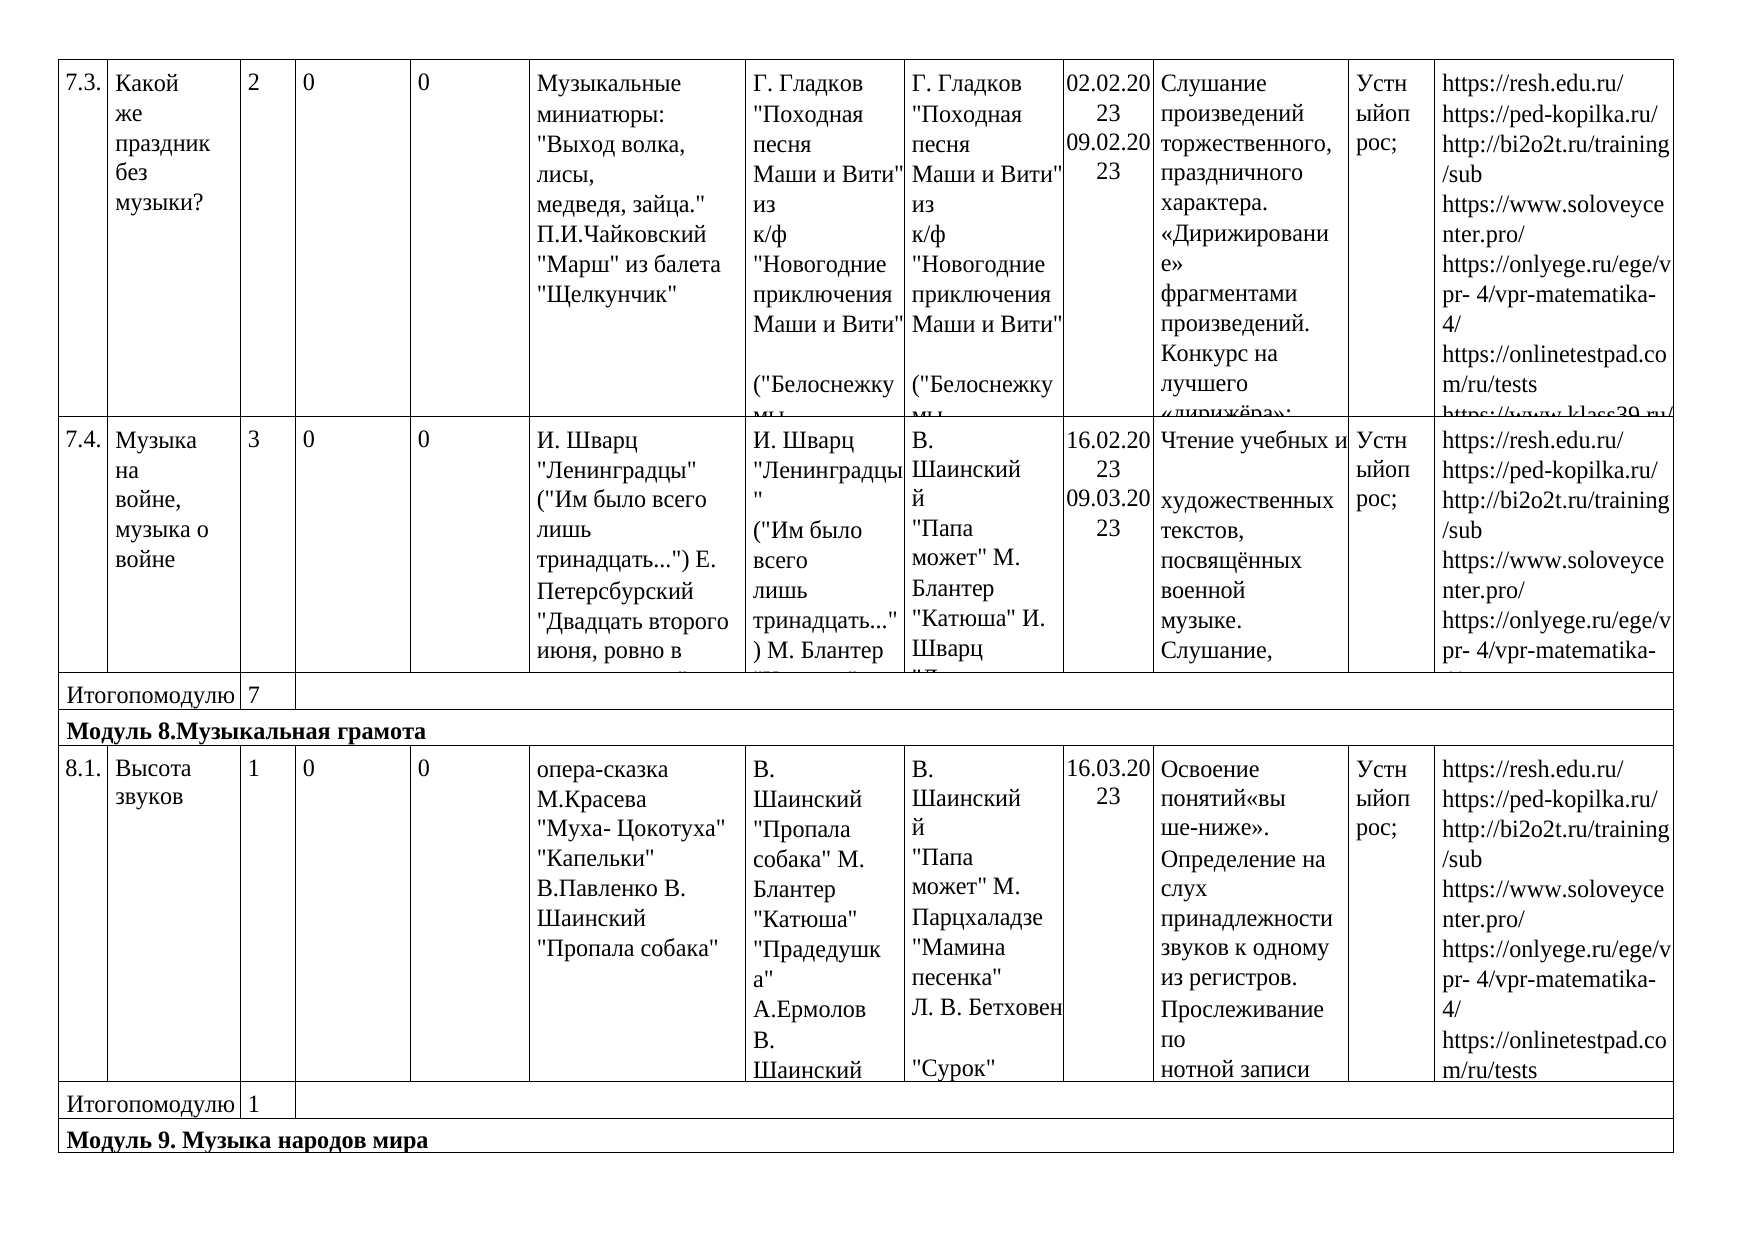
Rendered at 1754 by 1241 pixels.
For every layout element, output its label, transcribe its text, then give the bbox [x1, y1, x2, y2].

table_header 2 [241, 60, 295, 416]
table_cell 1 [241, 1082, 295, 1117]
table_header Г. Гладков "Походная песня Маши и Вити" из к/ф "Новогодние приключения Маши и Вити" ("Белоснежку мы найдём...") Л. Бекман "В лесу родилась ёлочка" М. Красев "Маленькой ёлочке холодно зимой" В. Шаинскийй "Папа может" М. Парцхаладзе "Маминапесенка" [905, 60, 1063, 416]
table_cell 0 [411, 417, 529, 672]
table_cell https://resh.edu.ru/ https://ped-kopilka.ru/ http://bi2o2t.ru/training/sub https://www.soloveycenter.pro/ https://onlyege.ru/ege/vpr- 4/vpr-matematika-4/ https://onlinetestpad.com/ru/tests https://www.klass39.ru/klassnye-resursy/ https://www.uchportal.ru/load/47-2-2 http://school- collection.edu.ru/ [1435, 746, 1673, 1081]
table_cell Итогопомодулю [59, 1082, 240, 1117]
table_cell 7 [241, 673, 295, 708]
table_cell Модуль 9. Музыка народов мира [59, 1119, 1673, 1152]
table_cell 0 [296, 417, 410, 672]
table_cell И. Шварц "Ленинградцы" ("Им было всего лишь тринадцать...") М. Блантер "Катюша" "Прадедушка" А.Ермолов В. Шаинский "Первоклашка- первоклассник" [746, 417, 904, 672]
table_cell Устныйопрос; [1349, 417, 1434, 672]
table_cell И. Шварц "Ленинградцы" ("Им было всего лишь тринадцать...") Е. Петерсбурский "Двадцать второго июня, ровно в четыре часа..." [530, 417, 745, 672]
table_cell В. Шаинскийй "Папа может" М. Парцхаладзе "Мамина песенка" Л. В. Бетховен "Сурок" "Во поле берёза стояла" русская народная песня "Ой, блины, блины, блины" русская народная песня "Светит месяц, светит ясный" русская народная песня [905, 746, 1063, 1081]
table_cell https://resh.edu.ru/ https://ped-kopilka.ru/ http://bi2o2t.ru/training/sub https://www.soloveycenter.pro/ https://onlyege.ru/ege/vpr- 4/vpr-matematika-4/ https://onlinetestpad.com/ru/tests https://www.klass39.ru/klassnye-resursy/ https://www.uchportal.ru/load/47-2-2 http://school- collection.edu.ru/ [1435, 417, 1673, 672]
table_cell 0 [296, 746, 410, 1081]
table_header https://resh.edu.ru/ https://ped-kopilka.ru/ http://bi2o2t.ru/training/sub https://www.soloveycenter.pro/ https://onlyege.ru/ege/vpr- 4/vpr-matematika-4/ https://onlinetestpad.com/ru/tests https://www.klass39.ru/klassnye-resursy/ https://www.uchportal.ru/load/47-2-2 http://school- collection.edu.ru/ [1435, 60, 1673, 416]
table_cell Чтение учебных и художественных текстов, посвящённых военной музыке. Слушание, исполнение музыкальных произведений военной тематики. Знакомство с историей их сочинения и исполнения; [1154, 417, 1348, 672]
table_cell Модуль 8.Музыкальная грамота [59, 710, 1673, 745]
table_cell [296, 673, 1673, 708]
table_cell 8.1. [59, 746, 107, 1081]
table_cell В. Шаинскийй "Папа может" М. Блантер "Катюша" И. Шварц "Ленинградцы" ("Им было всего лишь тринадцать...") [905, 417, 1063, 672]
table_header Какой же праздник без музыки? [108, 60, 240, 416]
table_cell 0 [411, 746, 529, 1081]
table_cell 16.02.2023 09.03.2023 [1064, 417, 1153, 672]
table_cell Высота звуков [108, 746, 240, 1081]
table_header Г. Гладков "Походная песня Маши и Вити" из к/ф "Новогодние приключения Маши и Вити" ("Белоснежку мы найдём...") Л. Бекман "В лесу родилась ёлочка" М. Красев "Маленькой ёлочке холодно зимой" В. Шаинскийй "Папа может" М. Парцхаладзе "Мамина песенка" [746, 60, 904, 416]
table_cell Итогопомодулю [59, 673, 240, 708]
table_cell 1 [241, 746, 295, 1081]
table_header 7.3. [59, 60, 107, 416]
table_header 0 [411, 60, 529, 416]
table_header Слушание произведений торжественного, праздничного характера. «Дирижирование» фрагментами произведений. Конкурс на лучшего «дирижёра»; [1154, 60, 1348, 416]
table_header Музыкальные миниатюры: "Выход волка, лисы, медведя, зайца." П.И.Чайковский "Марш" из балета "Щелкунчик" [530, 60, 745, 416]
table_cell опера-сказка М.Красева "Муха- Цокотуха" "Капельки" В.Павленко В. Шаинский "Пропала собака" [530, 746, 745, 1081]
table_cell 3 [241, 417, 295, 672]
table_cell Устныйопрос; [1349, 746, 1434, 1081]
table_header 0 [296, 60, 410, 416]
table_cell 7.4. [59, 417, 107, 672]
table_cell [296, 1082, 1673, 1117]
table_cell Освоение понятий«выше-ниже». Определение на слух принадлежности звуков к одному из регистров. Прослеживание по нотной записи отдельных мотивов, фрагментов знакомых песен, вычленение знакомых нот, знаков альтерации.; [1154, 746, 1348, 1081]
table_header Устныйопрос; [1349, 60, 1434, 416]
table_header 02.02.2023 09.02.2023 [1064, 60, 1153, 416]
table_cell Музыка на войне, музыка о войне [108, 417, 240, 672]
table_cell 16.03.2023 [1064, 746, 1153, 1081]
table_cell В. Шаинский "Пропала собака" М. Блантер "Катюша" "Прадедушка" А.Ермолов В. Шаинский "Первоклашка- первоклассник" [746, 746, 904, 1081]
